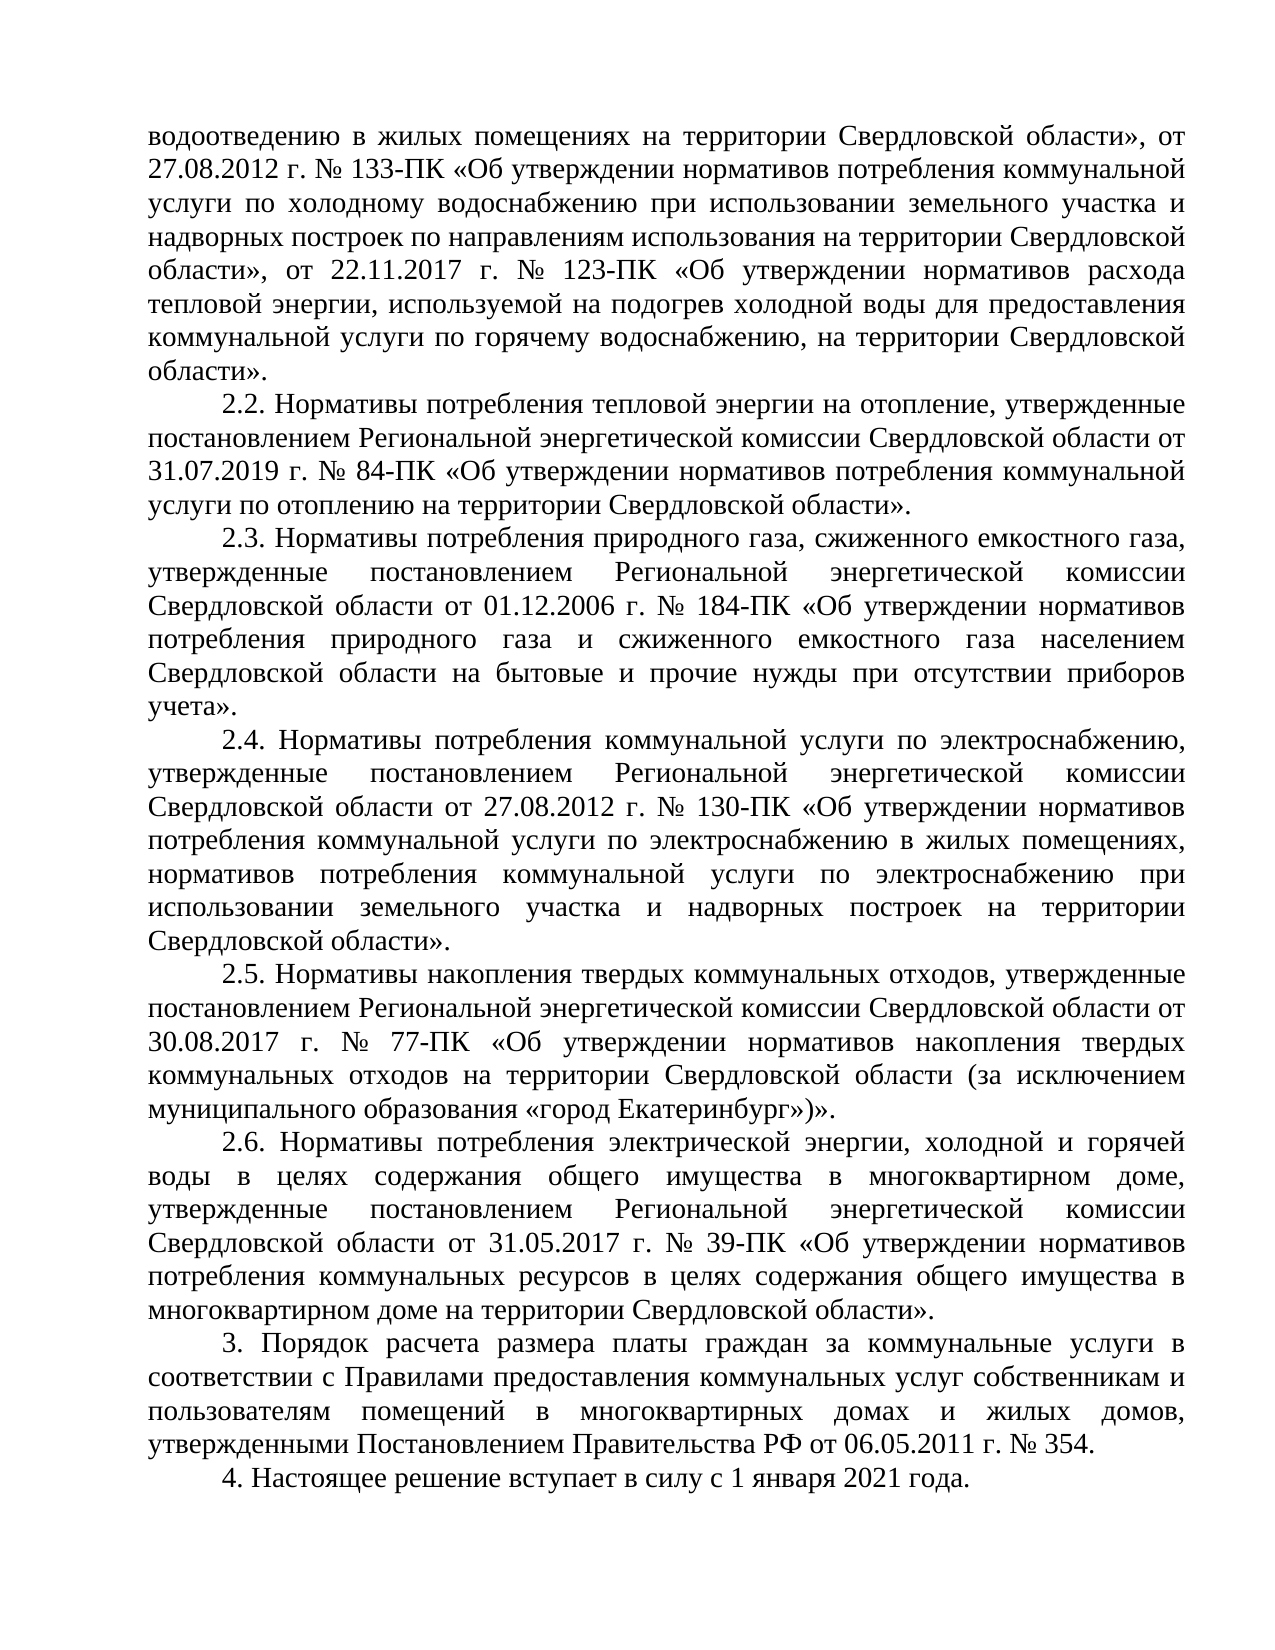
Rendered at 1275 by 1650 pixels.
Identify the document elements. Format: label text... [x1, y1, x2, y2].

list 2.4. Нормативы потребления коммунальной услуги по электроснабжению, утвержденные постановлением Региональной энергетической комиссии Свердловской области от 27.08.2012 г. № 130-ПК «Об утверждении нормативов потребления коммунальной услуги по электроснабжению в жилых помещениях, нормативов потребления коммунальной услуги по электроснабжению при использовании земельного участка и надворных построек на территории Свердловской области». [148, 722, 1186, 957]
list 4. Настоящее решение вступает в силу с 1 января 2021 года. [148, 1460, 1186, 1493]
list 2.2. Нормативы потребления тепловой энергии на отопление, утвержденные постановлением Региональной энергетической комиссии Свердловской области от 31.07.2019 г. № 84-ПК «Об утверждении нормативов потребления коммунальной услуги по отоплению на территории Свердловской области». [148, 386, 1186, 521]
list 2.6. Нормативы потребления электрической энергии, холодной и горячей воды в целях содержания общего имущества в многоквартирном доме, утвержденные постановлением Региональной энергетической комиссии Свердловской области от 31.05.2017 г. № 39-ПК «Об утверждении нормативов потребления коммунальных ресурсов в целях содержания общего имущества в многоквартирном доме на территории Свердловской области». [148, 1124, 1186, 1326]
list 2.3. Нормативы потребления природного газа, сжиженного емкостного газа, утвержденные постановлением Региональной энергетической комиссии Свердловской области от 01.12.2006 г. № 184-ПК «Об утверждении нормативов потребления природного газа и сжиженного емкостного газа населением Свердловской области на бытовые и прочие нужды при отсутствии приборов учета». [148, 521, 1186, 722]
list 3. Порядок расчета размера платы граждан за коммунальные услуги в соответствии с Правилами предоставления коммунальных услуг собственникам и пользователям помещений в многоквартирных домах и жилых домов, утвержденными Постановлением Правительства РФ от 06.05.2011 г. № 354. [148, 1326, 1186, 1460]
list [148, 118, 1186, 386]
list 2.5. Нормативы накопления твердых коммунальных отходов, утвержденные постановлением Региональной энергетической комиссии Свердловской области от 30.08.2017 г. № 77-ПК «Об утверждении нормативов накопления твердых коммунальных отходов на территории Свердловской области (за исключением муниципального образования «город Екатеринбург»)». [148, 957, 1186, 1124]
